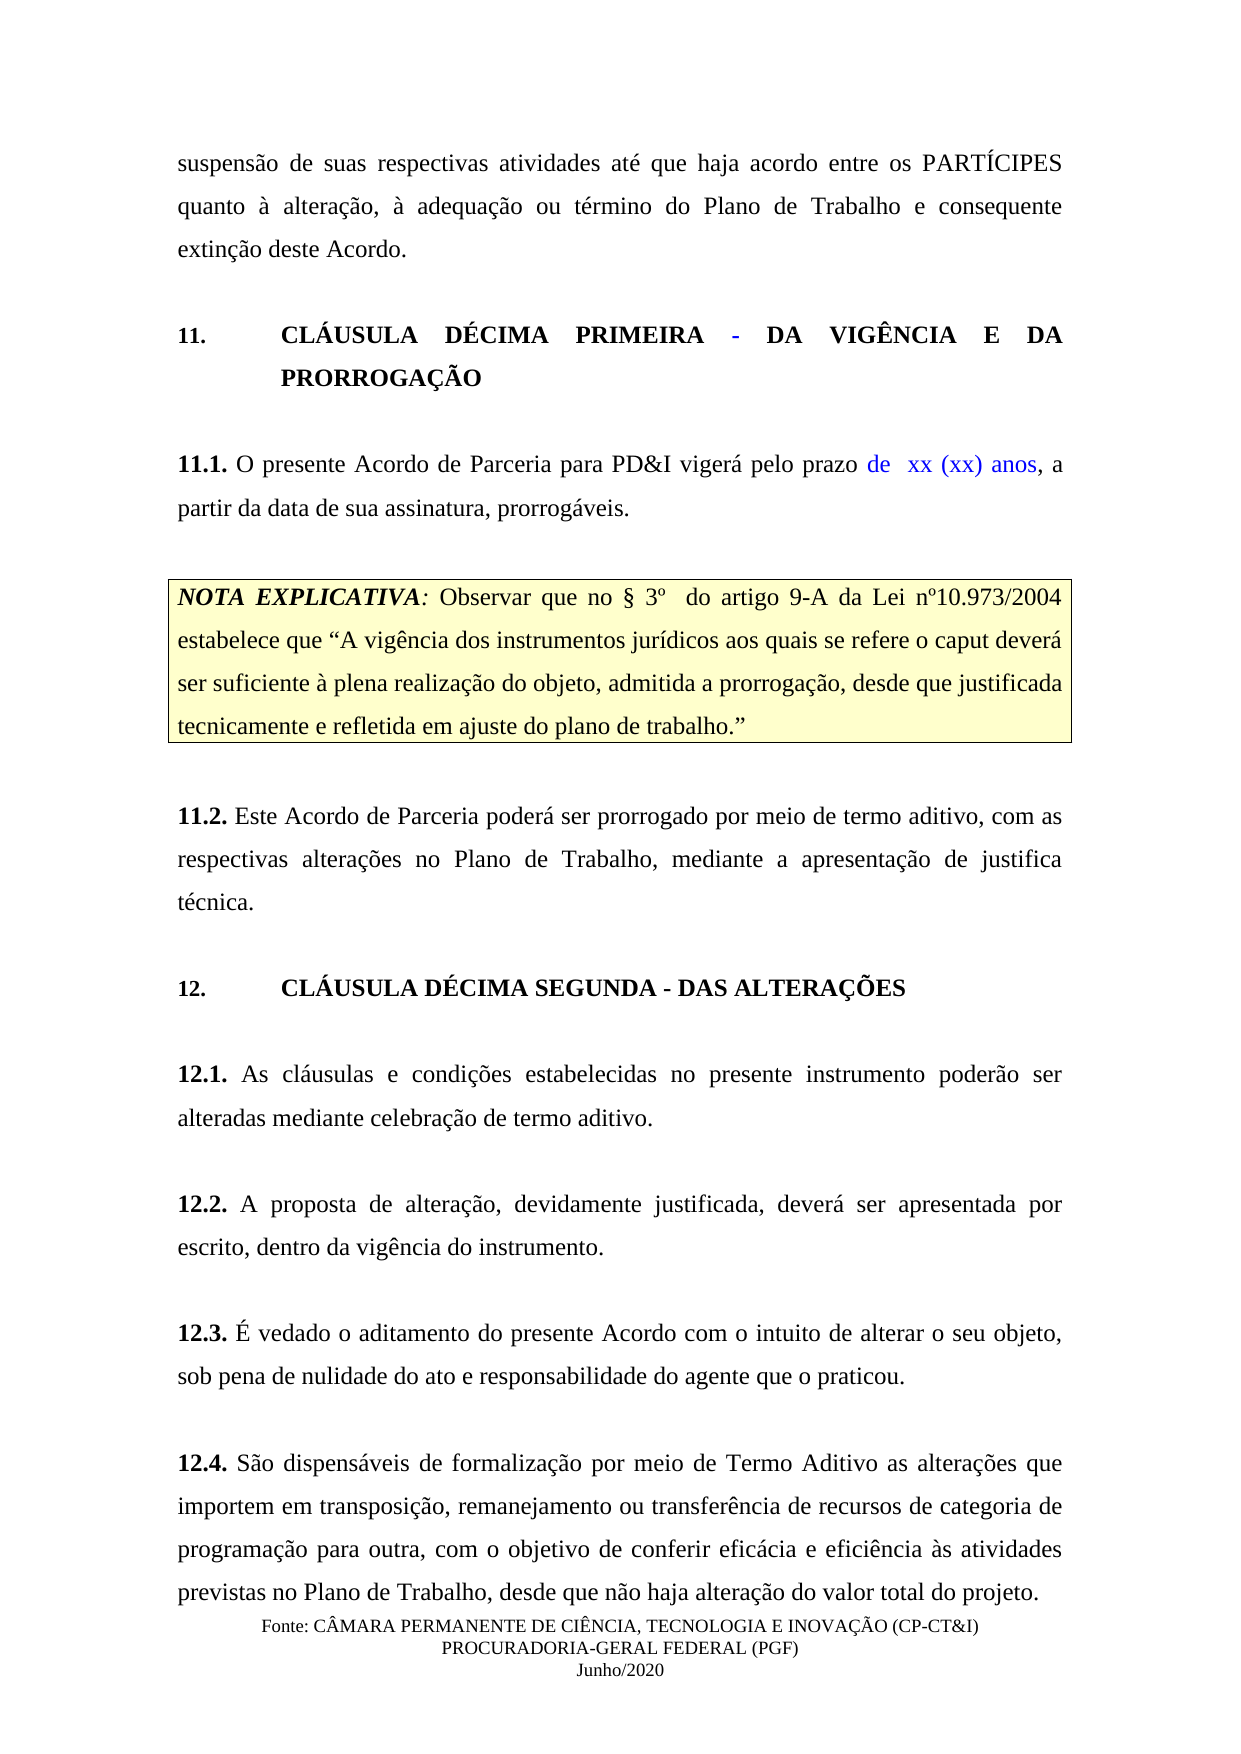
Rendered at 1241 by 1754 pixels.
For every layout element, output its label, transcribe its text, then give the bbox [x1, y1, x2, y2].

text 12.3. É vedado o aditamento do presente Acordo com o intuito de alterar o seu objeto, sob pena de nulidade do ato e responsabilidade do agente que o praticou. [177, 1318, 1063, 1390]
text 12.1. As cláusulas e condições estabelecidas no presente instrumento poderão ser alteradas mediante celebração de termo aditivo. [177, 1059, 1063, 1131]
text 11.1. O presente Acordo de Parceria para PD&I vigerá pelo prazo de xx (xx) anos, a partir da data de sua assinatura, prorrogáveis. [177, 449, 1063, 521]
list CLÁUSULA DÉCIMA PRIMEIRA - DA VIGÊNCIA E DA PRORROGAÇÃO [177, 320, 1063, 392]
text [177, 148, 1063, 263]
text NOTA EXPLICATIVA: Observar que no § 3º do artigo 9-A da Lei nº10.973/2004 estabelece que “A vigência dos instrumentos jurídicos aos quais se refere o caput deverá ser suficiente à plena realização do objeto, admitida a prorrogação, desde que justificada tecnicamente e refletida em ajuste do plano de trabalho.” [169, 580, 1071, 742]
list CLÁUSULA DÉCIMA SEGUNDA - DAS ALTERAÇÕES [177, 973, 1063, 1002]
text 12.2. A proposta de alteração, devidamente justificada, deverá ser apresentada por escrito, dentro da vigência do instrumento. [177, 1189, 1063, 1261]
text 11.2. Este Acordo de Parceria poderá ser prorrogado por meio de termo aditivo, com as respectivas alterações no Plano de Trabalho, mediante a apresentação de justifica técnica. [177, 801, 1063, 916]
text 12.4. São dispensáveis de formalização por meio de Termo Aditivo as alterações que importem em transposição, remanejamento ou transferência de recursos de categoria de programação para outra, com o objetivo de conferir eficácia e eficiência às atividades previstas no Plano de Trabalho, desde que não haja alteração do valor total do projeto. [177, 1448, 1063, 1606]
